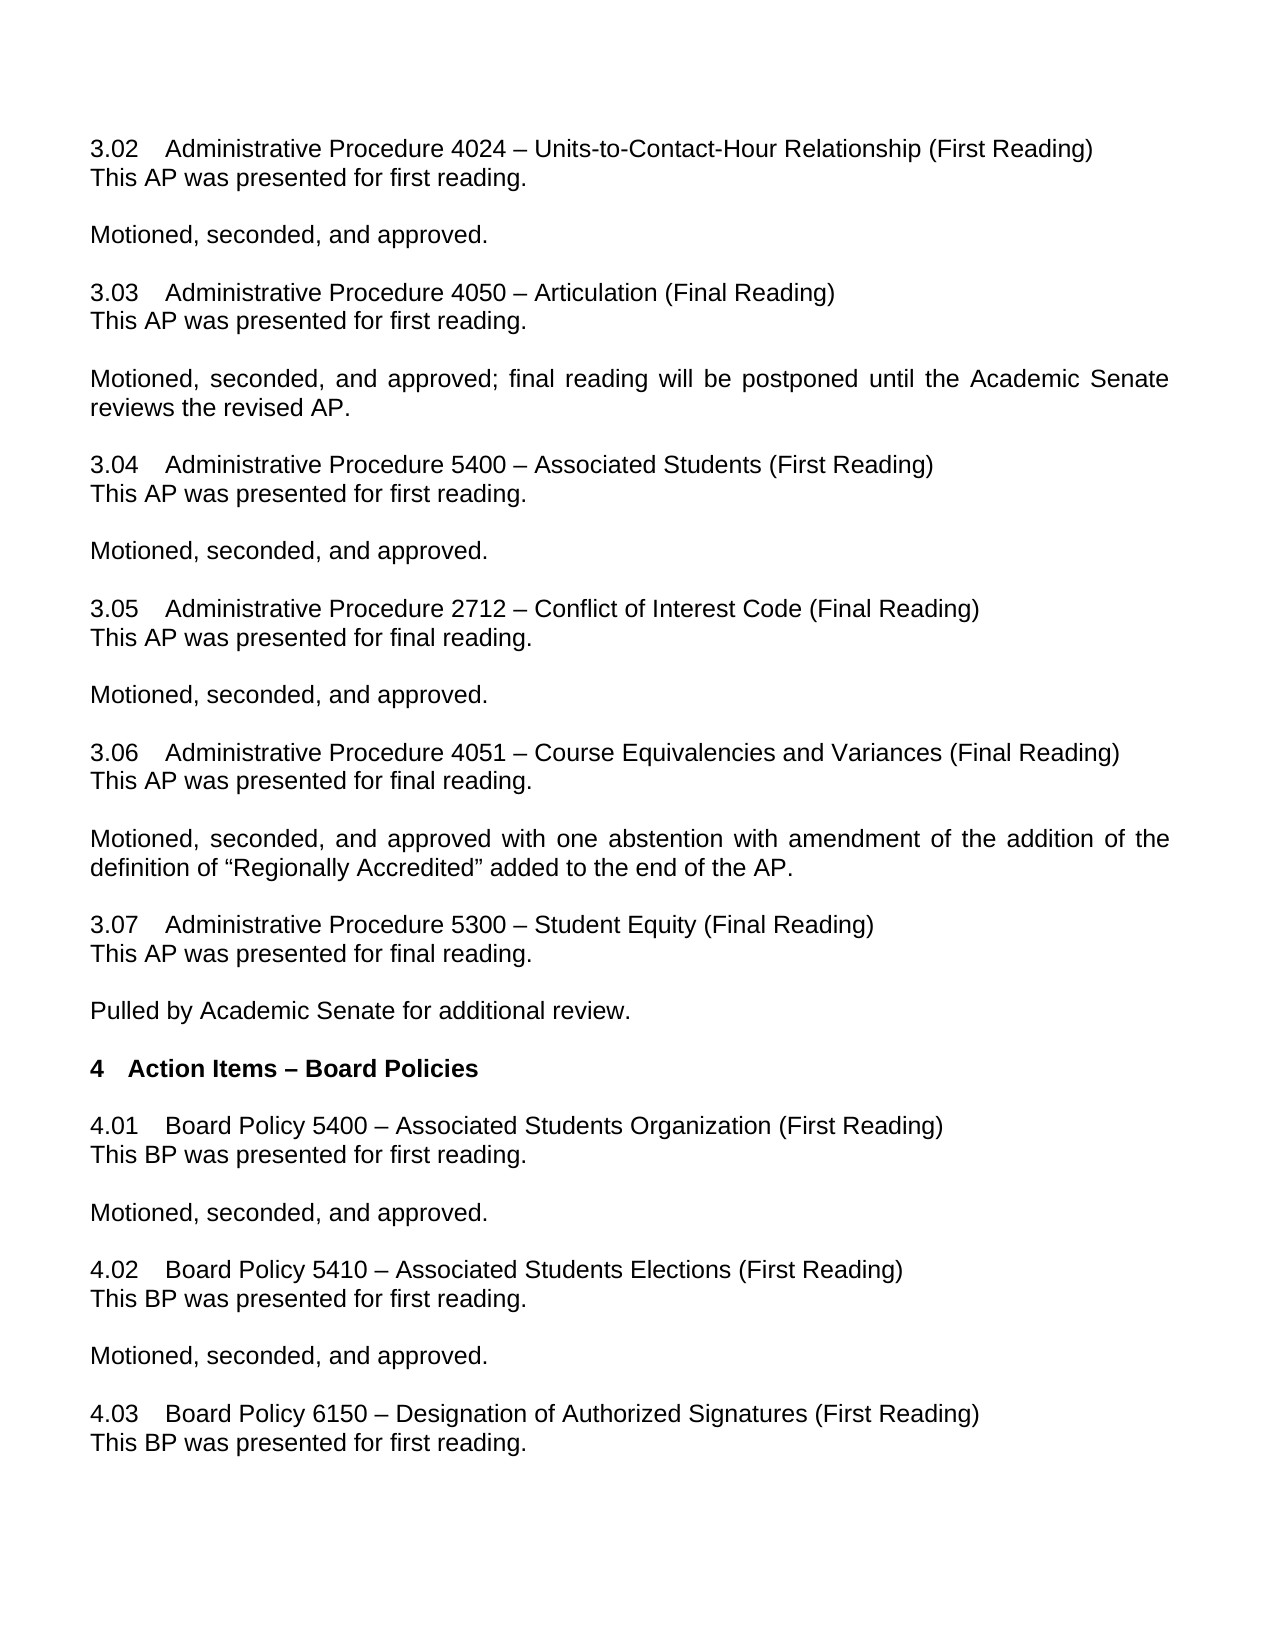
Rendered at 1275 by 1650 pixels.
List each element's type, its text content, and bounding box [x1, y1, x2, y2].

text 4.02 Board Policy 5410 – Associated Students Elections (First Reading) [90, 1255, 1172, 1284]
text 3.03 Administrative Procedure 4050 – Articulation (Final Reading) [90, 277, 1172, 306]
text Motioned, seconded, and approved; final reading will be postponed until the Academic Senate reviews the revised AP. [90, 364, 1172, 421]
text This AP was presented for first reading. [90, 306, 1172, 335]
text 3.07 Administrative Procedure 5300 – Student Equity (Final Reading) [90, 910, 1172, 939]
list Action Items – Board Policies [90, 1054, 1172, 1082]
text 3.02 Administrative Procedure 4024 – Units-to-Contact-Hour Relationship (First Reading) [90, 134, 1172, 162]
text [90, 162, 1172, 191]
text 3.04 Administrative Procedure 5400 – Associated Students (First Reading) [90, 450, 1172, 479]
text This AP was presented for first reading. [90, 479, 1172, 507]
text 3.06 Administrative Procedure 4051 – Course Equivalencies and Variances (Final Reading) [90, 737, 1172, 766]
text Motioned, seconded, and approved. [90, 220, 1172, 249]
text This BP was presented for first reading. [90, 1427, 1172, 1456]
text This BP was presented for first reading. [90, 1140, 1172, 1169]
text Motioned, seconded, and approved with one abstention with amendment of the addition of the definition of “Regionally Accredited” added to the end of the AP. [90, 824, 1172, 881]
text Motioned, seconded, and approved. [90, 1197, 1172, 1226]
text This AP was presented for final reading. [90, 939, 1172, 967]
text Motioned, seconded, and approved. [90, 1341, 1172, 1370]
text This BP was presented for first reading. [90, 1284, 1172, 1312]
text 4.03 Board Policy 6150 – Designation of Authorized Signatures (First Reading) [90, 1399, 1172, 1427]
text Motioned, seconded, and approved. [90, 536, 1172, 565]
text 4.01 Board Policy 5400 – Associated Students Organization (First Reading) [90, 1111, 1172, 1140]
text Motioned, seconded, and approved. [90, 680, 1172, 709]
text 3.05 Administrative Procedure 2712 – Conflict of Interest Code (Final Reading) [90, 594, 1172, 622]
text Pulled by Academic Senate for additional review. [90, 996, 1172, 1025]
text This AP was presented for final reading. [90, 766, 1172, 795]
text This AP was presented for final reading. [90, 622, 1172, 651]
